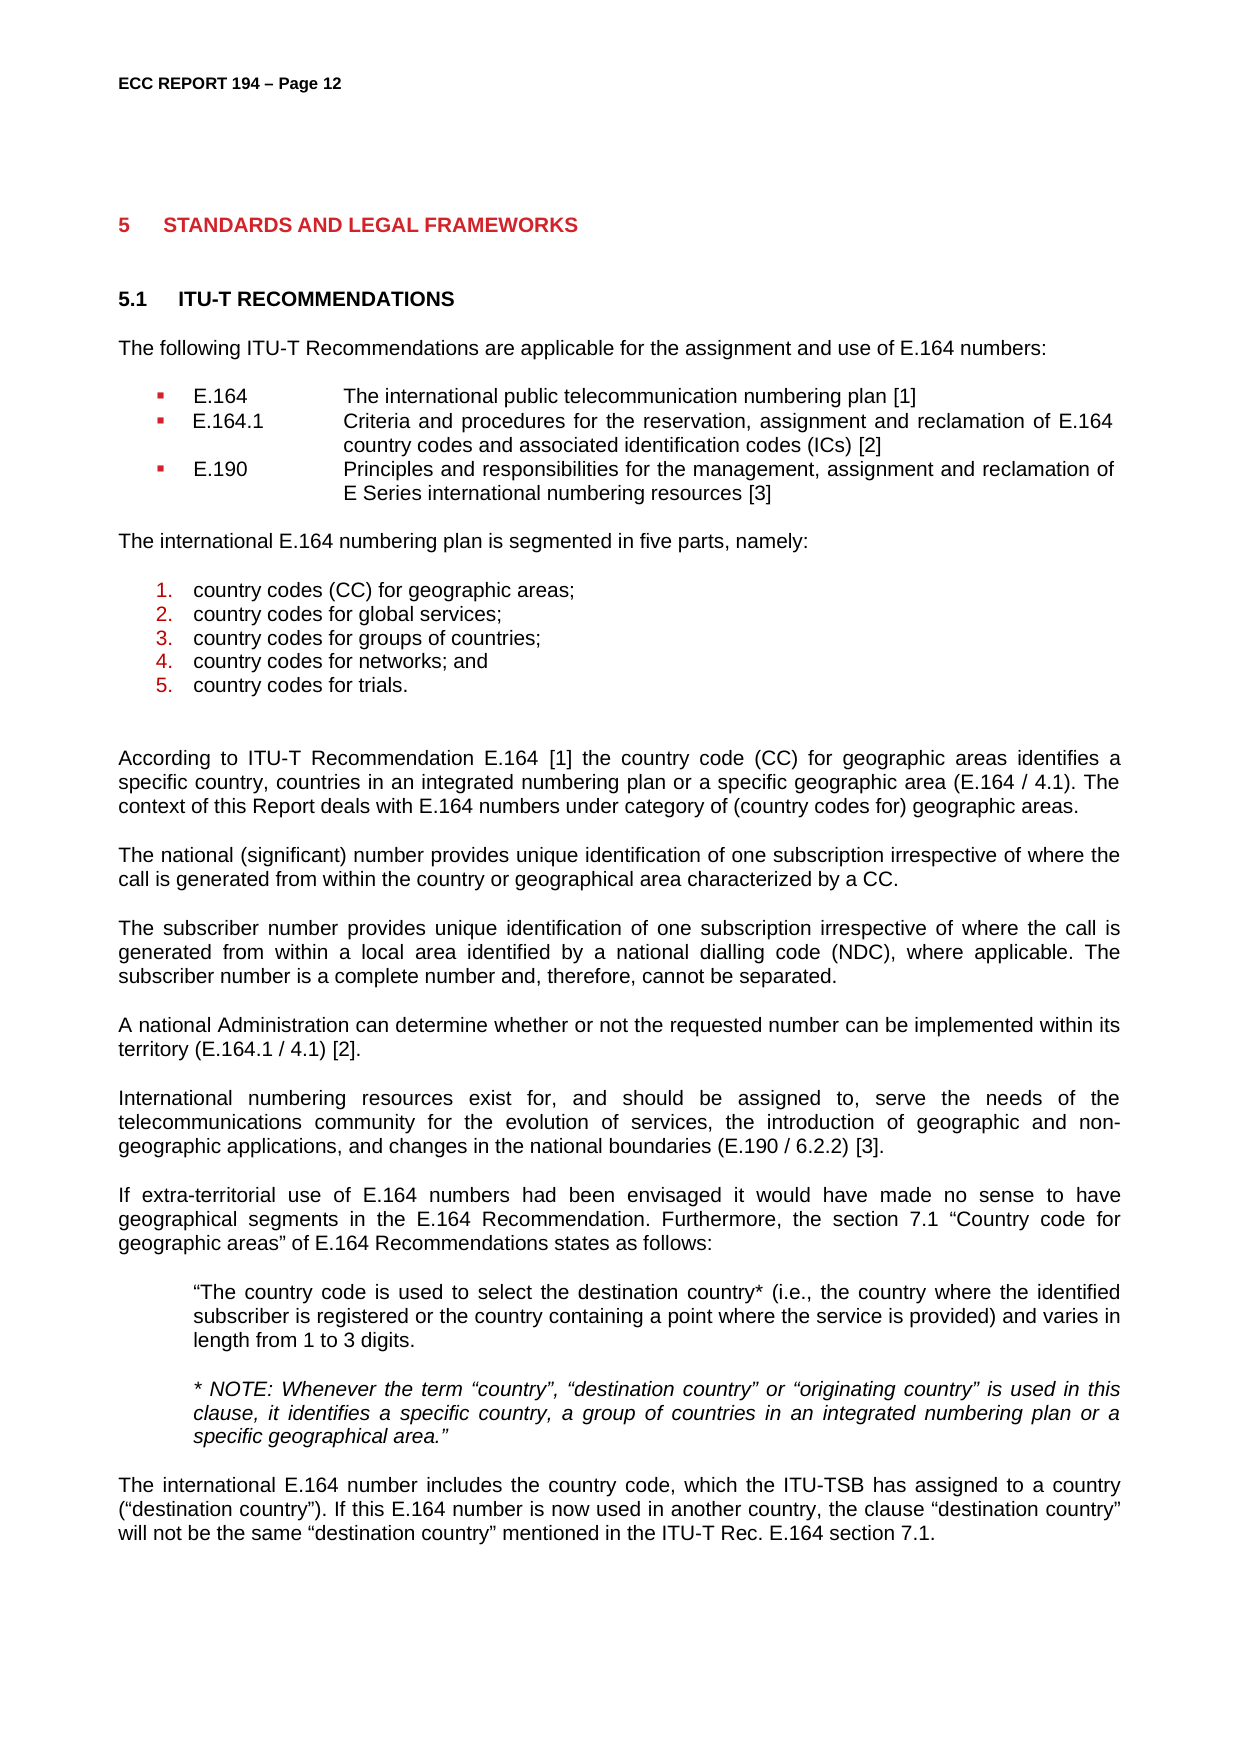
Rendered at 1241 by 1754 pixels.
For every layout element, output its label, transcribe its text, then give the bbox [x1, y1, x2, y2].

text The national (significant) number provides unique identification of one subscription irrespective of where the call is generated from within the country or geographical area characterized by a CC. [118, 843, 1122, 891]
text E.190 Principles and responsibilities for the management, assignment and reclamation of E Series international numbering resources [3] [156, 456, 1122, 504]
text A national Administration can determine whether or not the requested number can be implemented within its territory (E.164.1 / 4.1) [2]. [118, 1013, 1122, 1061]
subtitle ITU-T Recommendations [118, 286, 1122, 310]
text The international E.164 numbering plan is segmented in five parts, namely: [118, 528, 1122, 552]
text E.164 The international public telecommunication numbering plan [1] [156, 384, 1122, 408]
text The international E.164 number includes the country code, which the ITU-TSB has assigned to a country (“destination country”). If this E.164 number is now used in another country, the clause “destination country” will not be the same “destination country” mentioned in the ITU-T Rec. E.164 section 7.1. [118, 1473, 1122, 1545]
text E.164.1 Criteria and procedures for the reservation, assignment and reclamation of E.164 country codes and associated identification codes (ICs) [2] [156, 408, 1122, 456]
text The subscriber number provides unique identification of one subscription irrespective of where the call is generated from within a local area identified by a national dialling code (NDC), where applicable. The subscriber number is a complete number and, therefore, cannot be separated. [118, 916, 1122, 988]
text If extra-territorial use of E.164 numbers had been envisaged it would have made no sense to have geographical segments in the E.164 Recommendation. Furthermore, the section 7.1 “Country code for geographic areas” of E.164 Recommendations states as follows: [118, 1183, 1122, 1254]
subtitle Standards and legal Frameworks [118, 212, 1122, 236]
text “The country code is used to select the destination country* (i.e., the country where the identified subscriber is registered or the country containing a point where the service is provided) and varies in length from 1 to 3 digits. [193, 1279, 1122, 1351]
text International numbering resources exist for, and should be assigned to, serve the needs of the telecommunications community for the evolution of services, the introduction of geographic and non-geographic applications, and changes in the national boundaries (E.190 / 6.2.2) [3]. [118, 1086, 1122, 1158]
list country codes for groups of countries; [156, 625, 1122, 649]
text * NOTE: Whenever the term “country”, “destination country” or “originating country” is used in this clause, it identifies a specific country, a group of countries in an integrated numbering plan or a specific geographical area.” [193, 1376, 1122, 1448]
list country codes for networks; and [156, 649, 1122, 673]
list country codes for trials. [156, 673, 1122, 697]
text According to ITU-T Recommendation E.164 [1] the country code (CC) for geographic areas identifies a specific country, countries in an integrated numbering plan or a specific geographic area (E.164 / 4.1). The context of this Report deals with E.164 numbers under category of (country codes for) geographic areas. [118, 746, 1122, 818]
list country codes for global services; [156, 601, 1122, 625]
text The following ITU-T Recommendations are applicable for the assignment and use of E.164 numbers: [118, 335, 1122, 359]
list country codes (CC) for geographic areas; [156, 577, 1122, 601]
